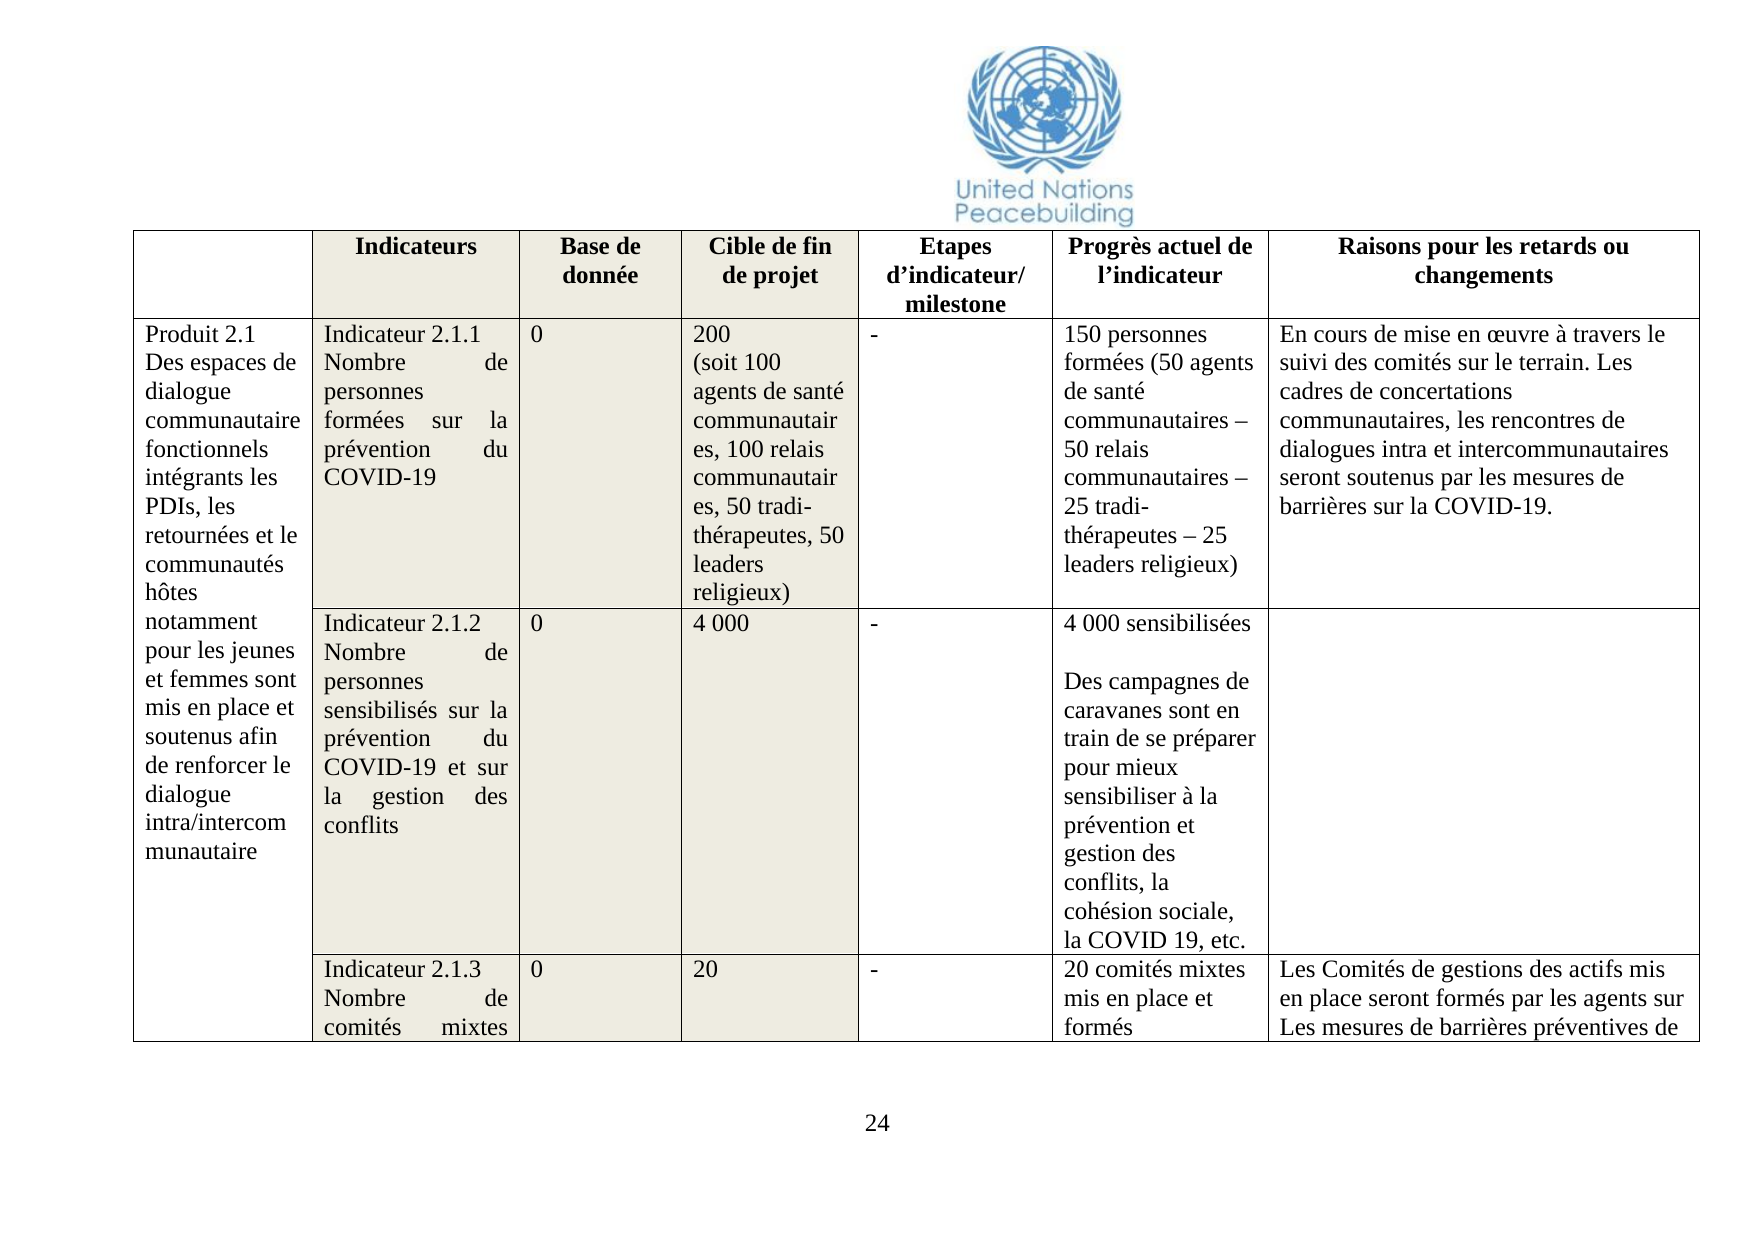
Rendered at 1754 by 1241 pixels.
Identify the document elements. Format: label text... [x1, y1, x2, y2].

table_header Etapes d’indicateur/ milestone [859, 231, 1052, 318]
table_cell 0 [520, 955, 681, 1041]
table_cell Indicateur 2.1.1 Nombre de personnes formées sur la prévention du COVID-19 [313, 319, 519, 607]
table_cell 20 comités mixtes mis en place et formés [1053, 955, 1268, 1041]
table_cell - [859, 319, 1052, 607]
table_cell 0 [520, 319, 681, 607]
table_cell Indicateur 2.1.3 Nombre de comités mixtes créés et formées sur les modes de prévention au COVID-19 et sur la gestion des conflits [313, 955, 519, 1041]
table_header Indicateurs [313, 231, 519, 318]
table_header Base de donnée [520, 231, 681, 318]
picture [953, 46, 1135, 230]
table_header Raisons pour les retards ou changements [1269, 231, 1699, 318]
table_cell 0 [520, 609, 681, 953]
table_header Cible de fin de projet [682, 231, 858, 318]
table_cell 200 (soit 100 agents de santé communautaires, 100 relais communautaires, 50 tradi-thérapeutes, 50 leaders religieux) [682, 319, 858, 607]
table_cell [1269, 609, 1699, 953]
table_cell 4 000 sensibilisées Des campagnes de caravanes sont en train de se préparer pour mieux sensibiliser à la prévention et gestion des conflits, la cohésion sociale, la COVID 19, etc. [1053, 609, 1268, 953]
table_cell Produit 2.1 Des espaces de dialogue communautaire fonctionnels intégrants les PDIs, les retournées et le communautés hôtes notamment pour les jeunes et femmes sont mis en place et soutenus afin de renforcer le dialogue intra/intercommunautaire [134, 319, 312, 1041]
table_cell Indicateur 2.1.2 Nombre de personnes sensibilisés sur la prévention du COVID-19 et sur la gestion des conflits [313, 609, 519, 953]
table_cell 20 [682, 955, 858, 1041]
table_cell 4 000 [682, 609, 858, 953]
table_header [134, 231, 312, 318]
table_cell Les Comités de gestions des actifs mis en place seront formés par les agents sur Les mesures de barrières préventives de la COVID-19. [1269, 955, 1699, 1041]
table_cell - [859, 955, 1052, 1041]
table_header Progrès actuel de l’indicateur [1053, 231, 1268, 318]
table_cell - [859, 609, 1052, 953]
table_cell 150 personnes formées (50 agents de santé communautaires – 50 relais communautaires – 25 tradi-thérapeutes – 25 leaders religieux) [1053, 319, 1268, 607]
table_cell En cours de mise en œuvre à travers le suivi des comités sur le terrain. Les cadres de concertations communautaires, les rencontres de dialogues intra et intercommunautaires seront soutenus par les mesures de barrières sur la COVID-19. [1269, 319, 1699, 607]
